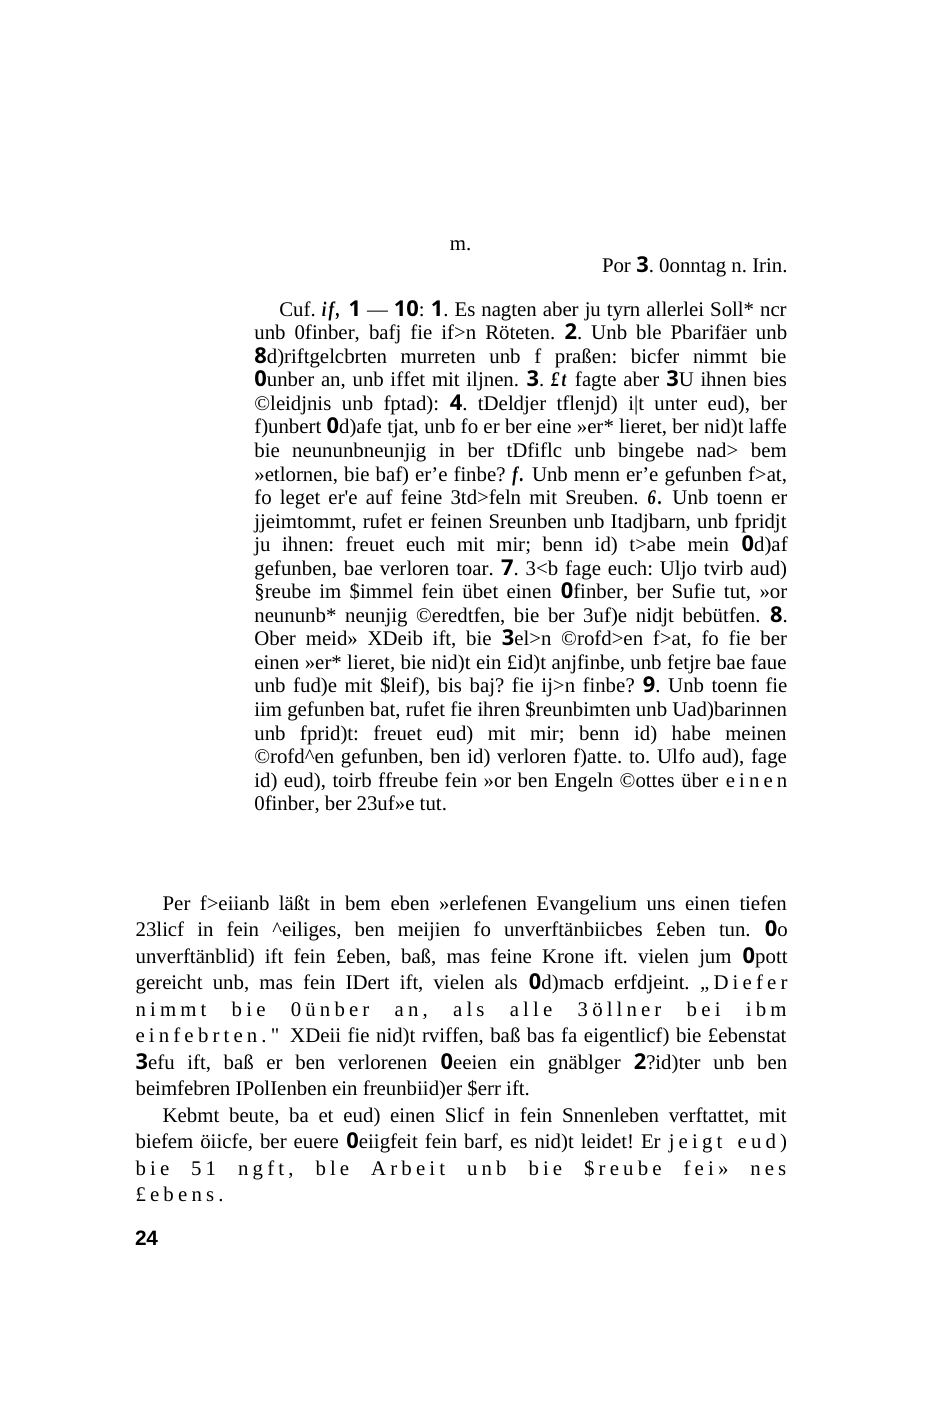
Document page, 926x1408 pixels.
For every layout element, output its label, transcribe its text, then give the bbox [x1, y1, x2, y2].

text Por 3. 0onntag n. Irin. [135, 255, 787, 277]
text Kebmt beute, ba et eud) einen Slicf in fein Snnenleben verftattet, mit biefem öiicfe, ber euere 0eiigfeit fein barf, es nid)t leidet! Er jeigt eud) bie 51 ngft, ble Arbeit unb bie $reube fei» nes £ebens. [135, 1101, 787, 1207]
text Per f>eiianb läßt in bem eben »erlefenen Evangelium uns einen tiefen 23licf in fein ^eiliges, ben meijien fo unverftänbiicbes £eben tun. 0o unverftänblid) ift fein £eben, baß, mas feine Krone ift. vielen jum 0pott gereicht unb, mas fein IDert ift, vielen als 0d)macb erfdjeint. „Diefer nimmt bie 0ünber an, als alle 3öllner bei ibm einfebrten." XDeii fie nid)t rviffen, baß bas fa eigentlicf) bie £ebenstat 3efu ift, baß er ben verlorenen 0eeien ein gnäblger 2?id)ter unb ben beimfebren IPolIenben ein freunbiid)er $err ift. [135, 889, 787, 1101]
subtitle m. [135, 234, 785, 255]
text 24 [135, 1229, 158, 1249]
text Cuf. if, 1 — 10: 1. Es nagten aber ju tyrn allerlei Soll* ncr unb 0finber, bafj fie if>n Röteten. 2. Unb ble Pbarifäer unb 8d)riftgelcbrten murreten unb f praßen: bicfer nimmt bie 0unber an, unb iffet mit iljnen. 3. £t fagte aber 3U ihnen bies ©leidjnis unb fptad): 4. tDeldjer tflenjd) i|t unter eud), ber f)unbert 0d)afe tjat, unb fo er ber eine »er* lieret, ber nid)t laffe bie neununbneunjig in ber tDfiflc unb bingebe nad> bem »etlornen, bie baf) er’e finbe? f. Unb menn er’e gefunben f>at, fo leget er'e auf feine 3td>feln mit Sreuben. 6. Unb toenn er jjeimtommt, rufet er feinen Sreunben unb Itadjbarn, unb fpridjt ju ihnen: freuet euch mit mir; benn id) t>abe mein 0d)af gefunben, bae verloren toar. 7. 3<b fage euch: Uljo tvirb aud) §reube im $immel fein übet einen 0finber, ber Sufie tut, »or neununb* neunjig ©eredtfen, bie ber 3uf)e nidjt bebütfen. 8. Ober meid» XDeib ift, bie 3el>n ©rofd>en f>at, fo fie ber einen »er* lieret, bie nid)t ein £id)t anjfinbe, unb fetjre bae faue unb fud)e mit $leif), bis baj? fie ij>n finbe? 9. Unb toenn fie iim gefunben bat, rufet fie ihren $reunbimten unb Uad)barinnen unb fprid)t: freuet eud) mit mir; benn id) habe meinen ©rofd^en gefunben, ben id) verloren f)atte. to. Ulfo aud), fage id) eud), toirb ffreube fein »or ben Engeln ©ottes über einen 0finber, ber 23uf»e tut. [254, 297, 787, 815]
